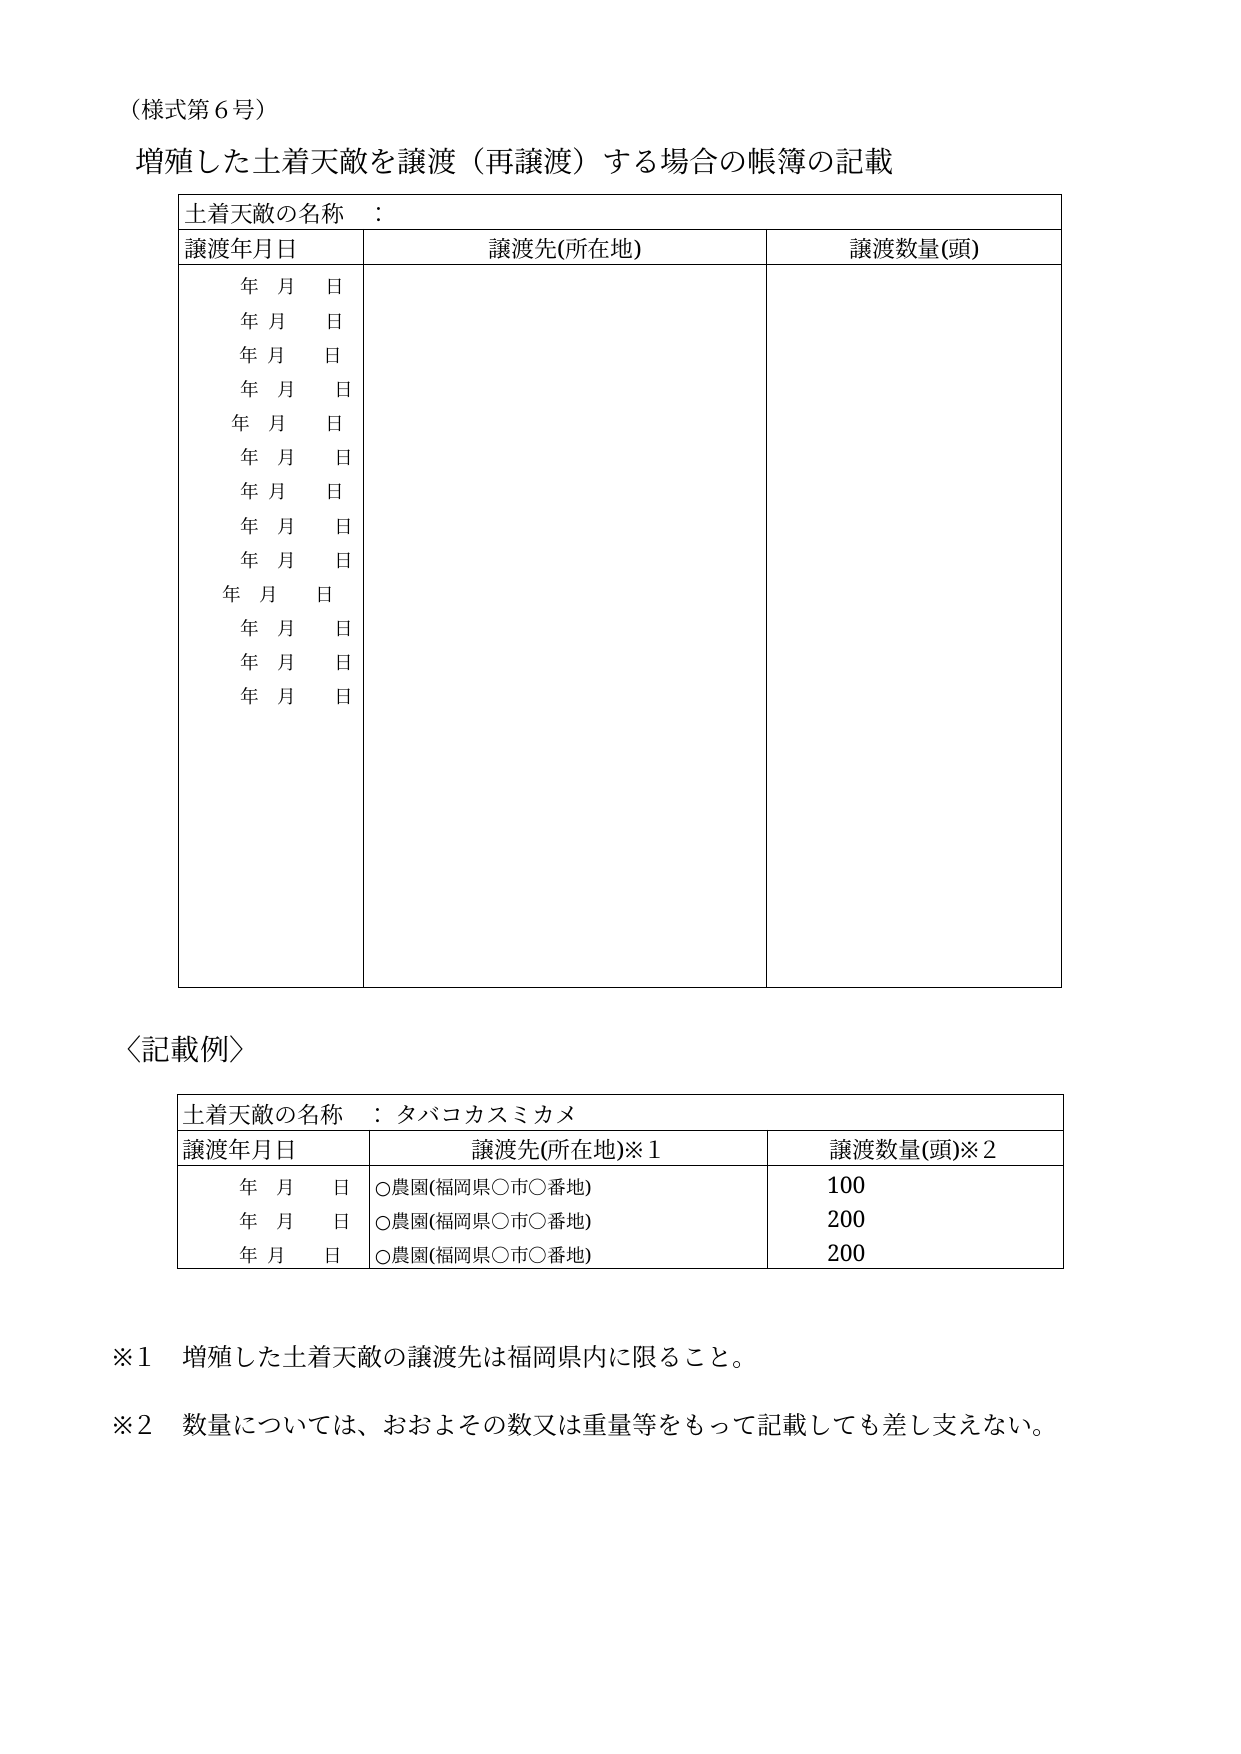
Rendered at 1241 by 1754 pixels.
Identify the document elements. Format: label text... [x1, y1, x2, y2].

table_cell 譲渡先(所在地)※１ [370, 1131, 767, 1165]
table_cell 譲渡年月日 [178, 1131, 369, 1165]
table_header 土着天敵の名称 ： タバコカスミカメ [178, 1095, 1063, 1129]
table_cell ○農園(福岡県○市○番地) ○農園(福岡県○市○番地) ○農園(福岡県○市○番地) [370, 1166, 767, 1268]
table_cell [767, 265, 1061, 987]
text （様式第６号） [112, 91, 1128, 125]
table_cell 譲渡年月日 [179, 230, 363, 264]
text ※２ 数量については、おおよその数又は重量等をもって記載しても差し支えない。 [112, 1389, 1128, 1458]
table_cell 譲渡先(所在地) [364, 230, 766, 264]
table_cell 100 200 200 [768, 1166, 1063, 1268]
text ※１ 増殖した土着天敵の譲渡先は福岡県内に限ること。 [112, 1321, 1128, 1389]
text 〈記載例〉 [112, 1014, 1128, 1082]
table_header 土着天敵の名称 ： [179, 195, 1061, 229]
table_cell 年 月 日 年 月 日 年 月 日 年 月 日 年 月 日 年 月 日 年 月 日 年 月 日 年 月 日 年 月 日 年 月 日 年 月 日 年 月 日 [179, 265, 363, 987]
table_cell 譲渡数量(頭) [767, 230, 1061, 264]
table_cell 譲渡数量(頭)※２ [768, 1131, 1063, 1165]
table_cell 年 月 日 年 月 日 年 月 日 [178, 1166, 369, 1268]
table_cell [364, 265, 766, 987]
text 増殖した土着天敵を譲渡（再譲渡）する場合の帳簿の記載 [112, 125, 1128, 194]
